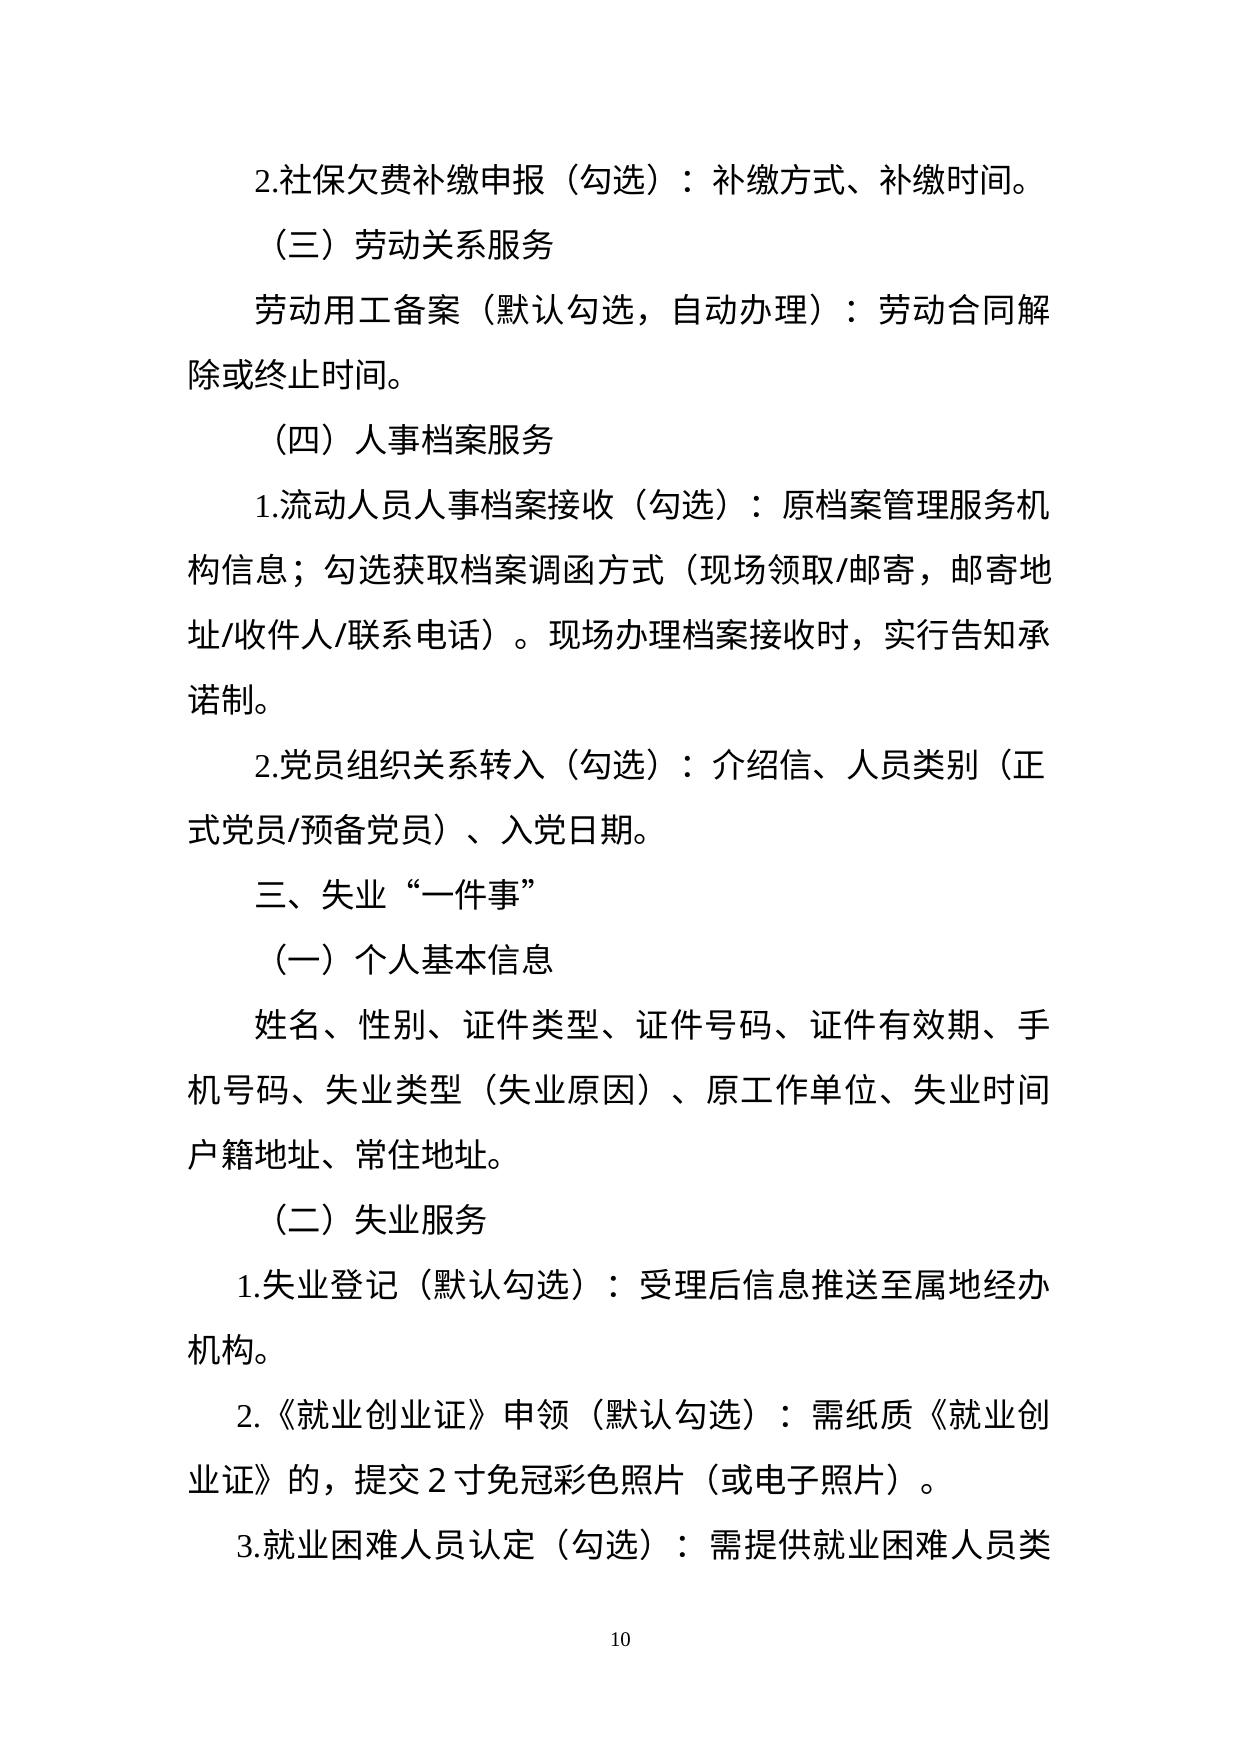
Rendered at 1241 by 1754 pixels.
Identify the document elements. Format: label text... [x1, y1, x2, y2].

text 三、失业“一件事” [187, 861, 1053, 926]
text 劳动用工备案（默认勾选，自动办理）：劳动合同解除或终止时间。 [187, 276, 1053, 406]
text （一）个人基本信息 [187, 926, 1053, 991]
text 2.党员组织关系转入（勾选）：介绍信、人员类别（正式党员/预备党员）、入党日期。 [187, 731, 1053, 861]
text 1.失业登记（默认勾选）：受理后信息推送至属地经办机构。 [187, 1251, 1053, 1381]
text 2.《就业创业证》申领（默认勾选）：需纸质《就业创业证》的，提交2寸免冠彩色照片（或电子照片）。 [187, 1381, 1053, 1511]
text （三）劳动关系服务 [187, 211, 1053, 276]
text （二）失业服务 [187, 1186, 1053, 1251]
text 姓名、性别、证件类型、证件号码、证件有效期、手机号码、失业类型（失业原因）、原工作单位、失业时间、户籍地址、常住地址。 [187, 991, 1053, 1186]
text 1.流动人员人事档案接收（勾选）：原档案管理服务机构信息；勾选获取档案调函方式（现场领取/邮寄，邮寄地址/收件人/联系电话）。现场办理档案接收时，实行告知承诺制。 [187, 471, 1053, 731]
text 2.社保欠费补缴申报（勾选）：补缴方式、补缴时间。 [187, 146, 1053, 211]
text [187, 1511, 1053, 1576]
text （四）人事档案服务 [187, 406, 1053, 471]
